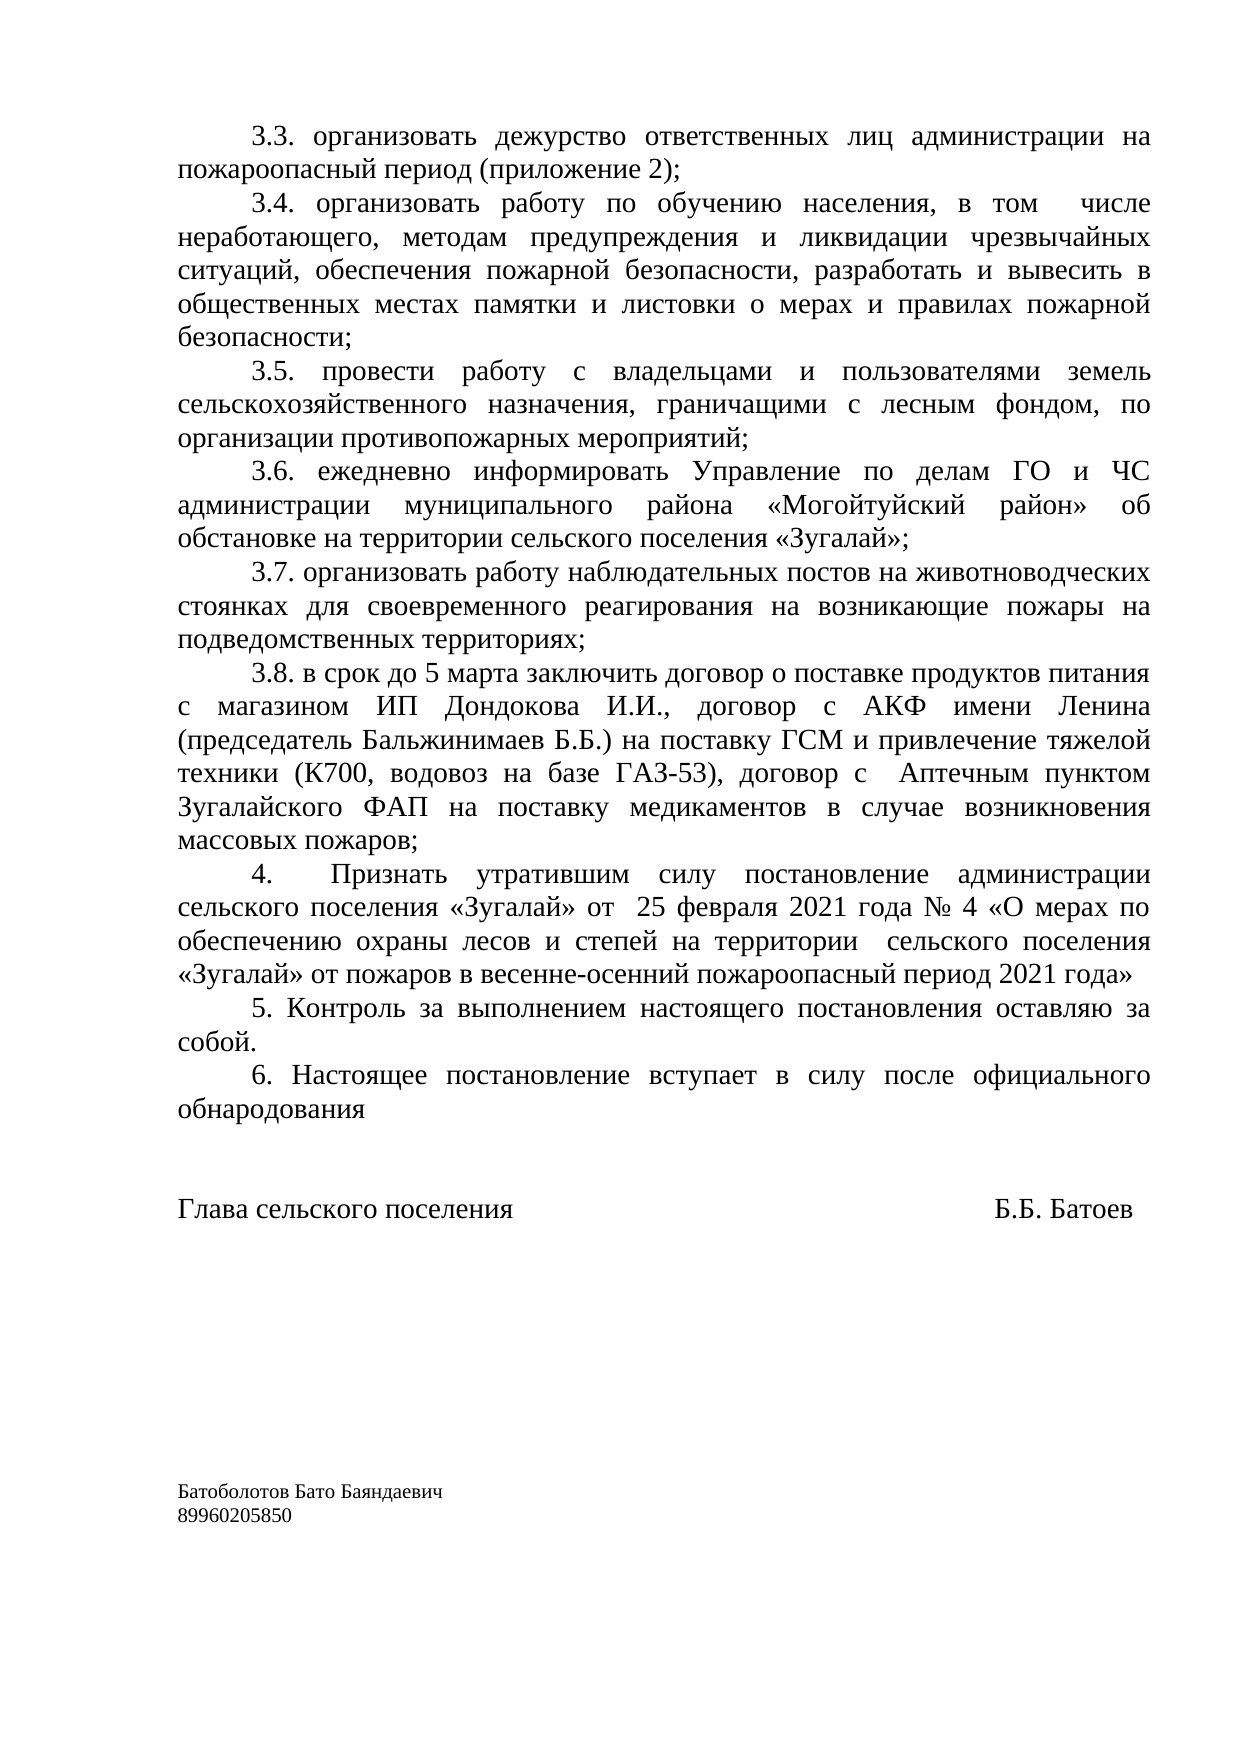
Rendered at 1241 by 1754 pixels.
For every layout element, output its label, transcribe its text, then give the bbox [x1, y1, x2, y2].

text 3.4. организовать работу по обучению населения, в том числе неработающего, методам предупреждения и ликвидации чрезвычайных ситуаций, обеспечения пожарной безопасности, разработать и вывесить в общественных местах памятки и листовки о мерах и правилах пожарной безопасности; [177, 185, 1152, 353]
text Батоболотов Бато Баяндаевич [177, 1479, 1152, 1503]
text 5. Контроль за выполнением настоящего постановления оставляю за собой. [177, 990, 1152, 1057]
text 4. Признать утратившим силу постановление администрации сельского поселения «Зугалай» от 25 февраля 2021 года № 4 «О мерах по обеспечению охраны лесов и степей на территории сельского поселения «Зугалай» от пожаров в весенне-осенний пожароопасный период 2021 года» [177, 856, 1152, 990]
text 3.7. организовать работу наблюдательных постов на животноводческих стоянках для своевременного реагирования на возникающие пожары на подведомственных территориях; [177, 554, 1152, 655]
text 3.3. организовать дежурство ответственных лиц администрации на пожароопасный период (приложение 2); [177, 118, 1152, 185]
text Глава сельского поселения Б.Б. Батоев [177, 1191, 1152, 1225]
text 3.6. ежедневно информировать Управление по делам ГО и ЧС администрации муниципального района «Могойтуйский район» об обстановке на территории сельского поселения «Зугалай»; [177, 453, 1152, 554]
text 3.8. в срок до 5 марта заключить договор о поставке продуктов питания с магазином ИП Дондокова И.И., договор с АКФ имени Ленина (председатель Бальжинимаев Б.Б.) на поставку ГСМ и привлечение тяжелой техники (К700, водовоз на базе ГАЗ-53), договор с Аптечным пунктом Зугалайского ФАП на поставку медикаментов в случае возникновения массовых пожаров; [177, 655, 1152, 856]
text 89960205850 [177, 1503, 1152, 1527]
text 3.5. провести работу с владельцами и пользователями земель сельскохозяйственного назначения, граничащими с лесным фондом, по организации противопожарных мероприятий; [177, 353, 1152, 453]
text 6. Настоящее постановление вступает в силу после официального обнародования [177, 1057, 1152, 1124]
